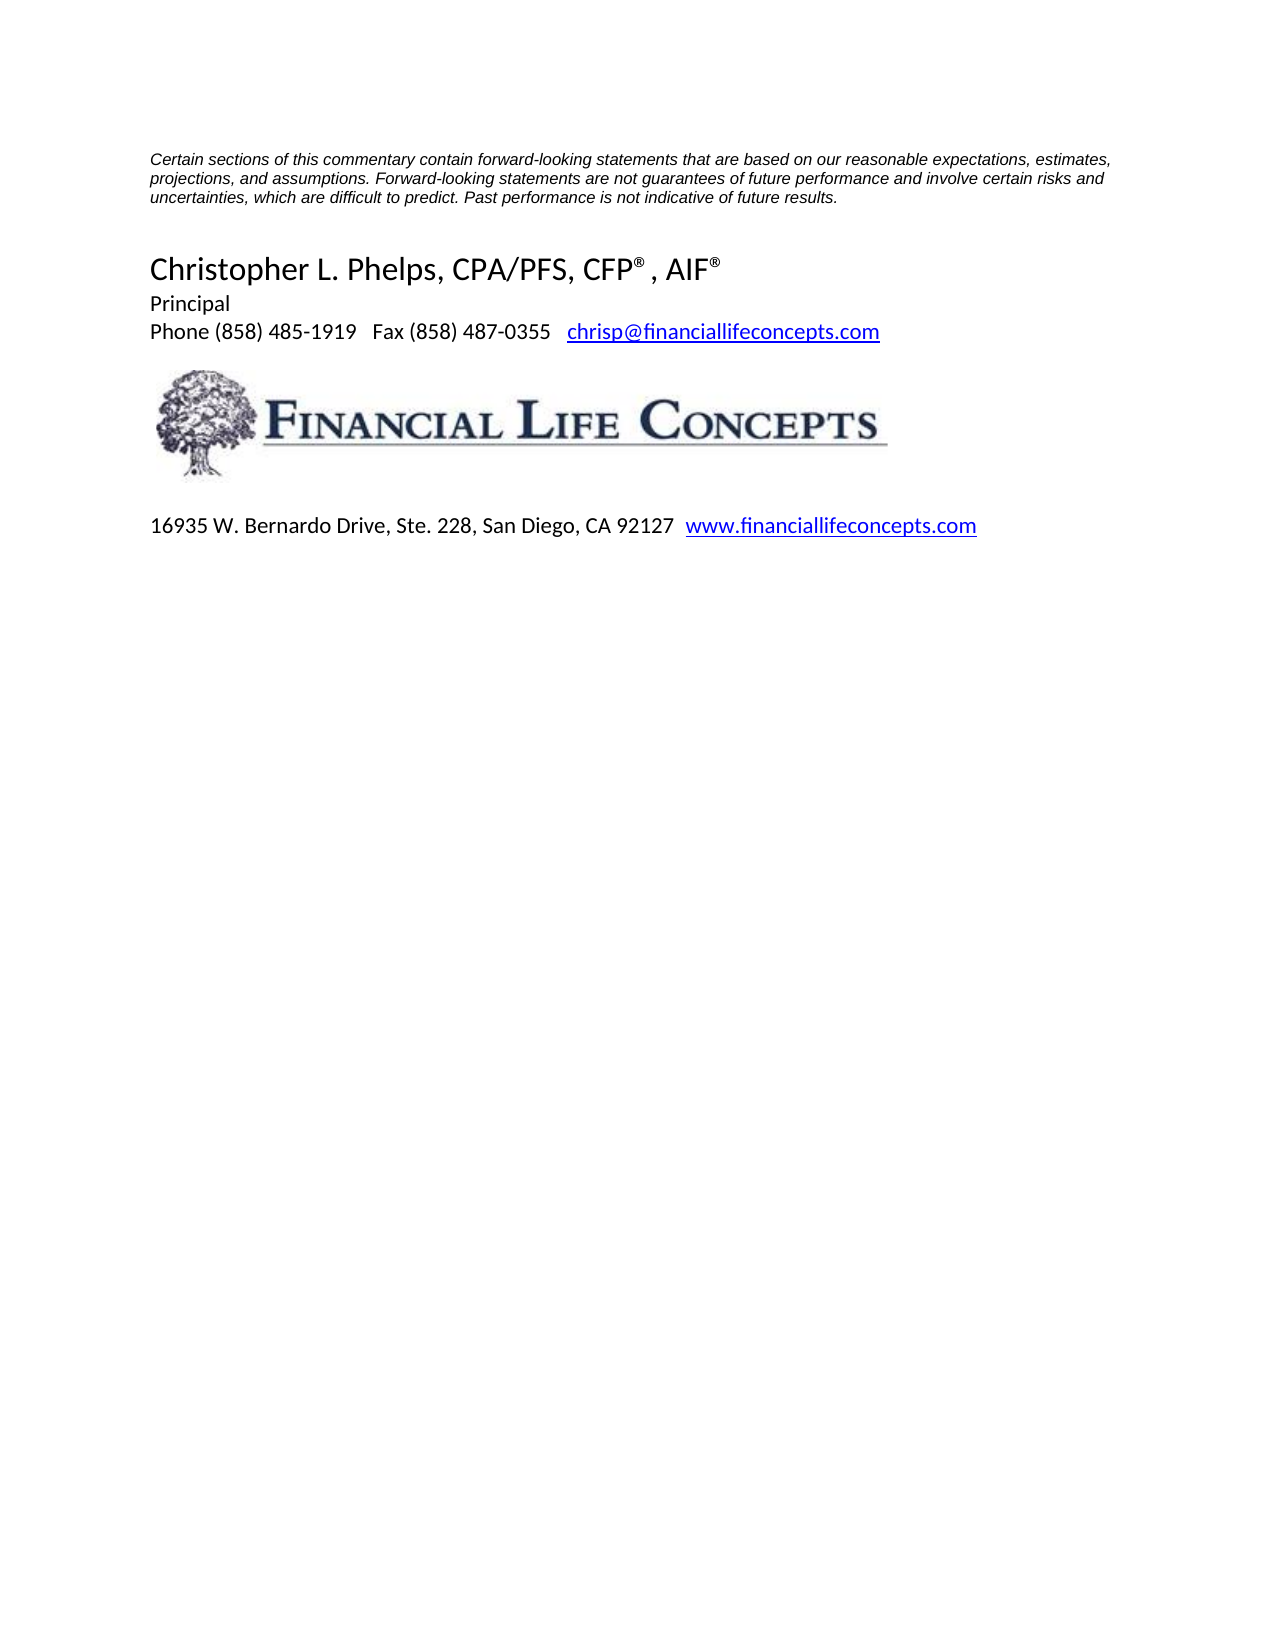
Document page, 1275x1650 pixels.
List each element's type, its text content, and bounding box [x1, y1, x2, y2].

picture [156, 370, 888, 483]
text Principal [150, 289, 1125, 317]
text Phone (858) 485-1919 Fax (858) 487-0355 chrisp@financiallifeconcepts.com [150, 317, 1125, 345]
text 16935 W. Bernardo Drive, Ste. 228, San Diego, CA 92127 www.financiallifeconcepts.com [150, 512, 1125, 540]
text Certain sections of this commentary contain forward-looking statements that are based on our reasonable expectations, estimates, projections, and assumptions. Forward-looking statements are not guarantees of future performance and involve certain risks and uncertainties, which are difficult to predict. Past performance is not indicative of future results. [150, 150, 1125, 207]
text Christopher L. Phelps, CPA/PFS, CFP®, AIF® [150, 248, 1125, 289]
